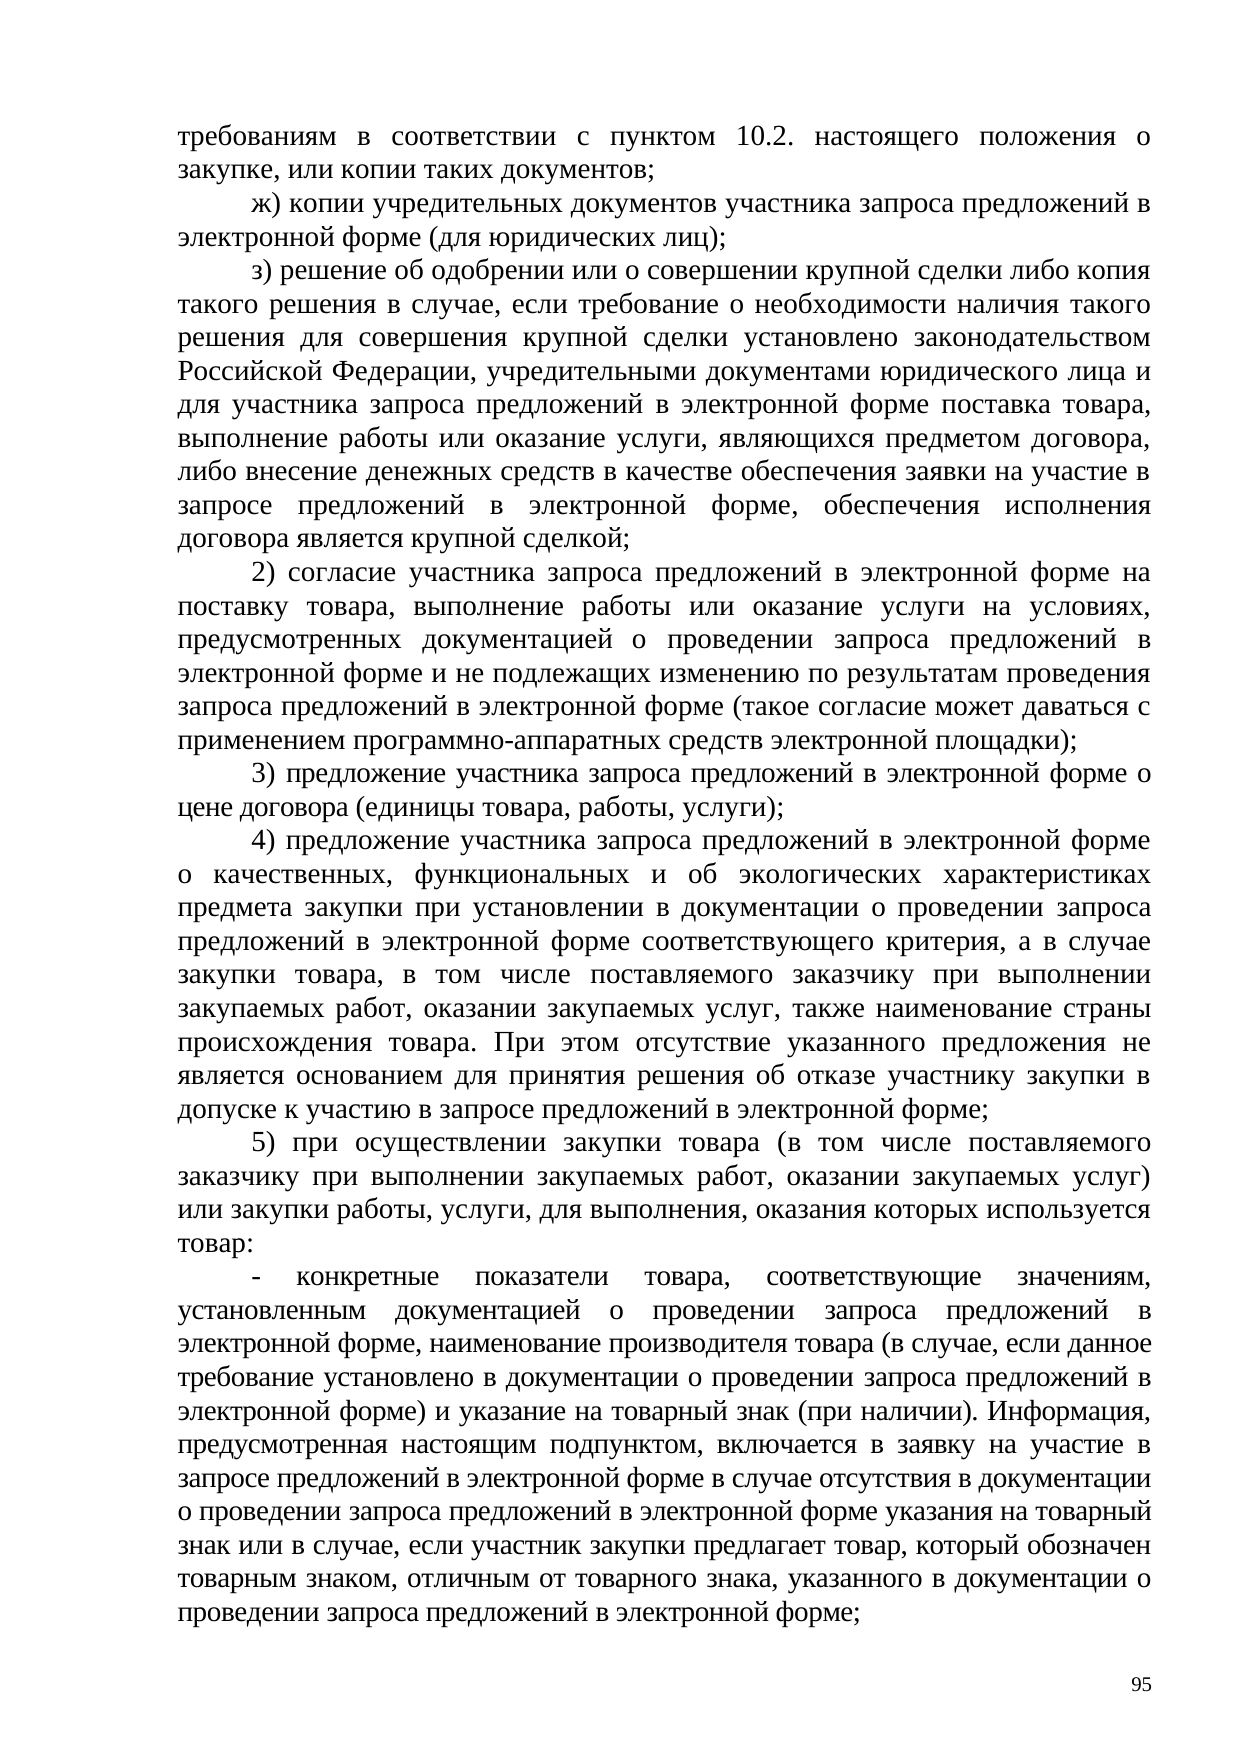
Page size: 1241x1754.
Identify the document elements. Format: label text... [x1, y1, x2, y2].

text з) решение об одобрении или о совершении крупной сделки либо копия такого решения в случае, если требование о необходимости наличия такого решения для совершения крупной сделки установлено законодательством Российской Федерации, учредительными документами юридического лица и для участника запроса предложений в электронной форме поставка товара, выполнение работы или оказание услуги, являющихся предметом договора, либо внесение денежных средств в качестве обеспечения заявки на участие в запросе предложений в электронной форме, обеспечения исполнения договора является крупной сделкой; [177, 252, 1152, 554]
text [177, 118, 1152, 185]
text - конкретные показатели товара, соответствующие значениям, установленным документацией о проведении запроса предложений в электронной форме, наименование производителя товара (в случае, если данное требование установлено в документации о проведении запроса предложений в электронной форме) и указание на товарный знак (при наличии). Информация, предусмотренная настоящим подпунктом, включается в заявку на участие в запросе предложений в электронной форме в случае отсутствия в документации о проведении запроса предложений в электронной форме указания на товарный знак или в случае, если участник закупки предлагает товар, который обозначен товарным знаком, отличным от товарного знака, указанного в документации о проведении запроса предложений в электронной форме; [177, 1258, 1152, 1627]
text 5) при осуществлении закупки товара (в том числе поставляемого заказчику при выполнении закупаемых работ, оказании закупаемых услуг) или закупки работы, услуги, для выполнения, оказания которых используется товар: [177, 1124, 1152, 1258]
text 3) предложение участника запроса предложений в электронной форме о цене договора (единицы товара, работы, услуги); [177, 755, 1152, 822]
text 4) предложение участника запроса предложений в электронной форме о качественных, функциональных и об экологических характеристиках предмета закупки при установлении в документации о проведении запроса предложений в электронной форме соответствующего критерия, а в случае закупки товара, в том числе поставляемого заказчику при выполнении закупаемых работ, оказании закупаемых услуг, также наименование страны происхождения товара. При этом отсутствие указанного предложения не является основанием для принятия решения об отказе участнику закупки в допуске к участию в запросе предложений в электронной форме; [177, 822, 1152, 1124]
text 2) согласие участника запроса предложений в электронной форме на поставку товара, выполнение работы или оказание услуги на условиях, предусмотренных документацией о проведении запроса предложений в электронной форме и не подлежащих изменению по результатам проведения запроса предложений в электронной форме (такое согласие может даваться с применением программно-аппаратных средств электронной площадки); [177, 554, 1152, 755]
text ж) копии учредительных документов участника запроса предложений в электронной форме (для юридических лиц); [177, 185, 1152, 252]
